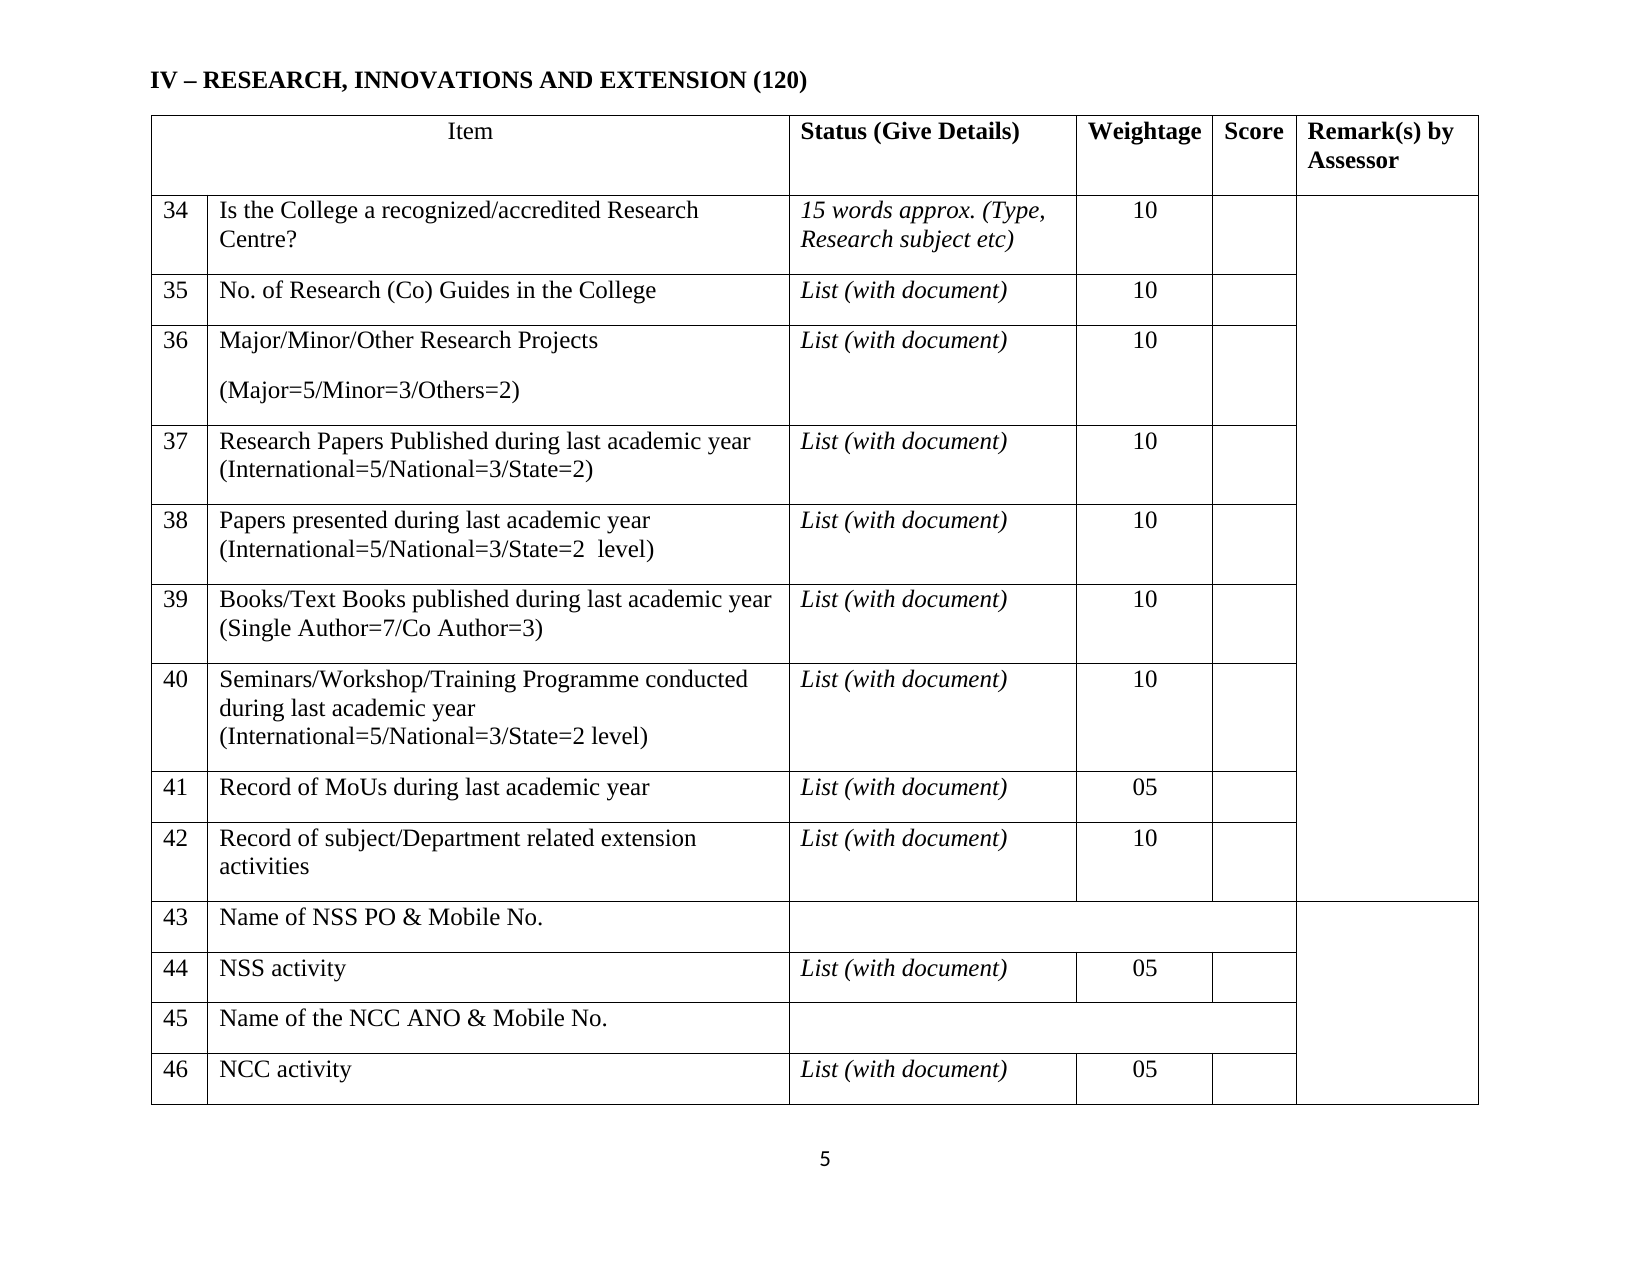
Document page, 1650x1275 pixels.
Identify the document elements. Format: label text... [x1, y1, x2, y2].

table_cell List (with document) [790, 823, 1076, 901]
table_header Remark(s) by Assessor [1297, 116, 1478, 194]
table_cell 10 [1077, 664, 1212, 771]
table_cell 05 [1077, 772, 1212, 822]
table_cell Is the College a recognized/accredited Research Centre? [208, 196, 789, 274]
table_cell List (with document) [790, 275, 1076, 324]
table_cell Record of MoUs during last academic year [208, 772, 789, 822]
table_cell List (with document) [790, 426, 1076, 504]
table_cell [1297, 196, 1478, 901]
table_cell 36 [152, 326, 207, 425]
table_cell 35 [152, 275, 207, 324]
table_cell [1213, 275, 1296, 324]
table_cell [1213, 585, 1296, 663]
table_cell 43 [152, 902, 207, 952]
table_cell Record of subject/Department related extension activities [208, 823, 789, 901]
table_cell 05 [1077, 1054, 1212, 1103]
table_cell Research Papers Published during last academic year (International=5/National=3/State=2) [208, 426, 789, 504]
table_cell 10 [1077, 196, 1212, 274]
table_cell NSS activity [208, 953, 789, 1002]
table_cell List (with document) [790, 664, 1076, 771]
table_cell 10 [1077, 275, 1212, 324]
table_cell List (with document) [790, 772, 1076, 822]
table_cell Books/Text Books published during last academic year (Single Author=7/Co Author=3) [208, 585, 789, 663]
table_cell [1213, 823, 1296, 901]
table_cell 38 [152, 505, 207, 583]
table_cell List (with document) [790, 326, 1076, 425]
table_cell 46 [152, 1054, 207, 1103]
table_cell List (with document) [790, 1054, 1076, 1103]
table_cell 44 [152, 953, 207, 1002]
table_cell 10 [1077, 326, 1212, 425]
table_cell List (with document) [790, 505, 1076, 583]
table_cell 15 words approx. (Type, Research subject etc) [790, 196, 1076, 274]
table_cell No. of Research (Co) Guides in the College [208, 275, 789, 324]
table_cell [1213, 326, 1296, 425]
table_cell 42 [152, 823, 207, 901]
table_header Item [152, 116, 789, 194]
table_header Score [1213, 116, 1296, 194]
table_cell Name of NSS PO & Mobile No. [208, 902, 789, 952]
table_cell [790, 902, 1296, 952]
table_cell 34 [152, 196, 207, 274]
table_cell [1213, 772, 1296, 822]
table_cell 05 [1077, 953, 1212, 1002]
table_header Status (Give Details) [790, 116, 1076, 194]
table_cell List (with document) [790, 953, 1076, 1002]
table_cell [1213, 664, 1296, 771]
table_cell List (with document) [790, 585, 1076, 663]
table_cell 10 [1077, 426, 1212, 504]
table_cell [790, 1003, 1296, 1053]
table_cell Papers presented during last academic year (International=5/National=3/State=2 level) [208, 505, 789, 583]
table_cell Major/Minor/Other Research Projects (Major=5/Minor=3/Others=2) [208, 326, 789, 425]
table_cell Seminars/Workshop/Training Programme conducted during last academic year (International=5/National=3/State=2 level) [208, 664, 789, 771]
table_cell 37 [152, 426, 207, 504]
table_cell 10 [1077, 823, 1212, 901]
table_cell [1213, 196, 1296, 274]
table_cell 40 [152, 664, 207, 771]
table_cell [1213, 505, 1296, 583]
table_header Weightage [1077, 116, 1212, 194]
text IV – RESEARCH, INNOVATIONS AND EXTENSION (120) [150, 66, 1500, 94]
table_cell NCC activity [208, 1054, 789, 1103]
table_cell Name of the NCC ANO & Mobile No. [208, 1003, 789, 1053]
table_cell 10 [1077, 505, 1212, 583]
table_cell [1213, 1054, 1296, 1103]
table_cell 39 [152, 585, 207, 663]
table_cell 10 [1077, 585, 1212, 663]
table_cell 45 [152, 1003, 207, 1053]
table_cell [1297, 902, 1478, 1103]
table_cell [1213, 426, 1296, 504]
table_cell [1213, 953, 1296, 1002]
table_cell 41 [152, 772, 207, 822]
